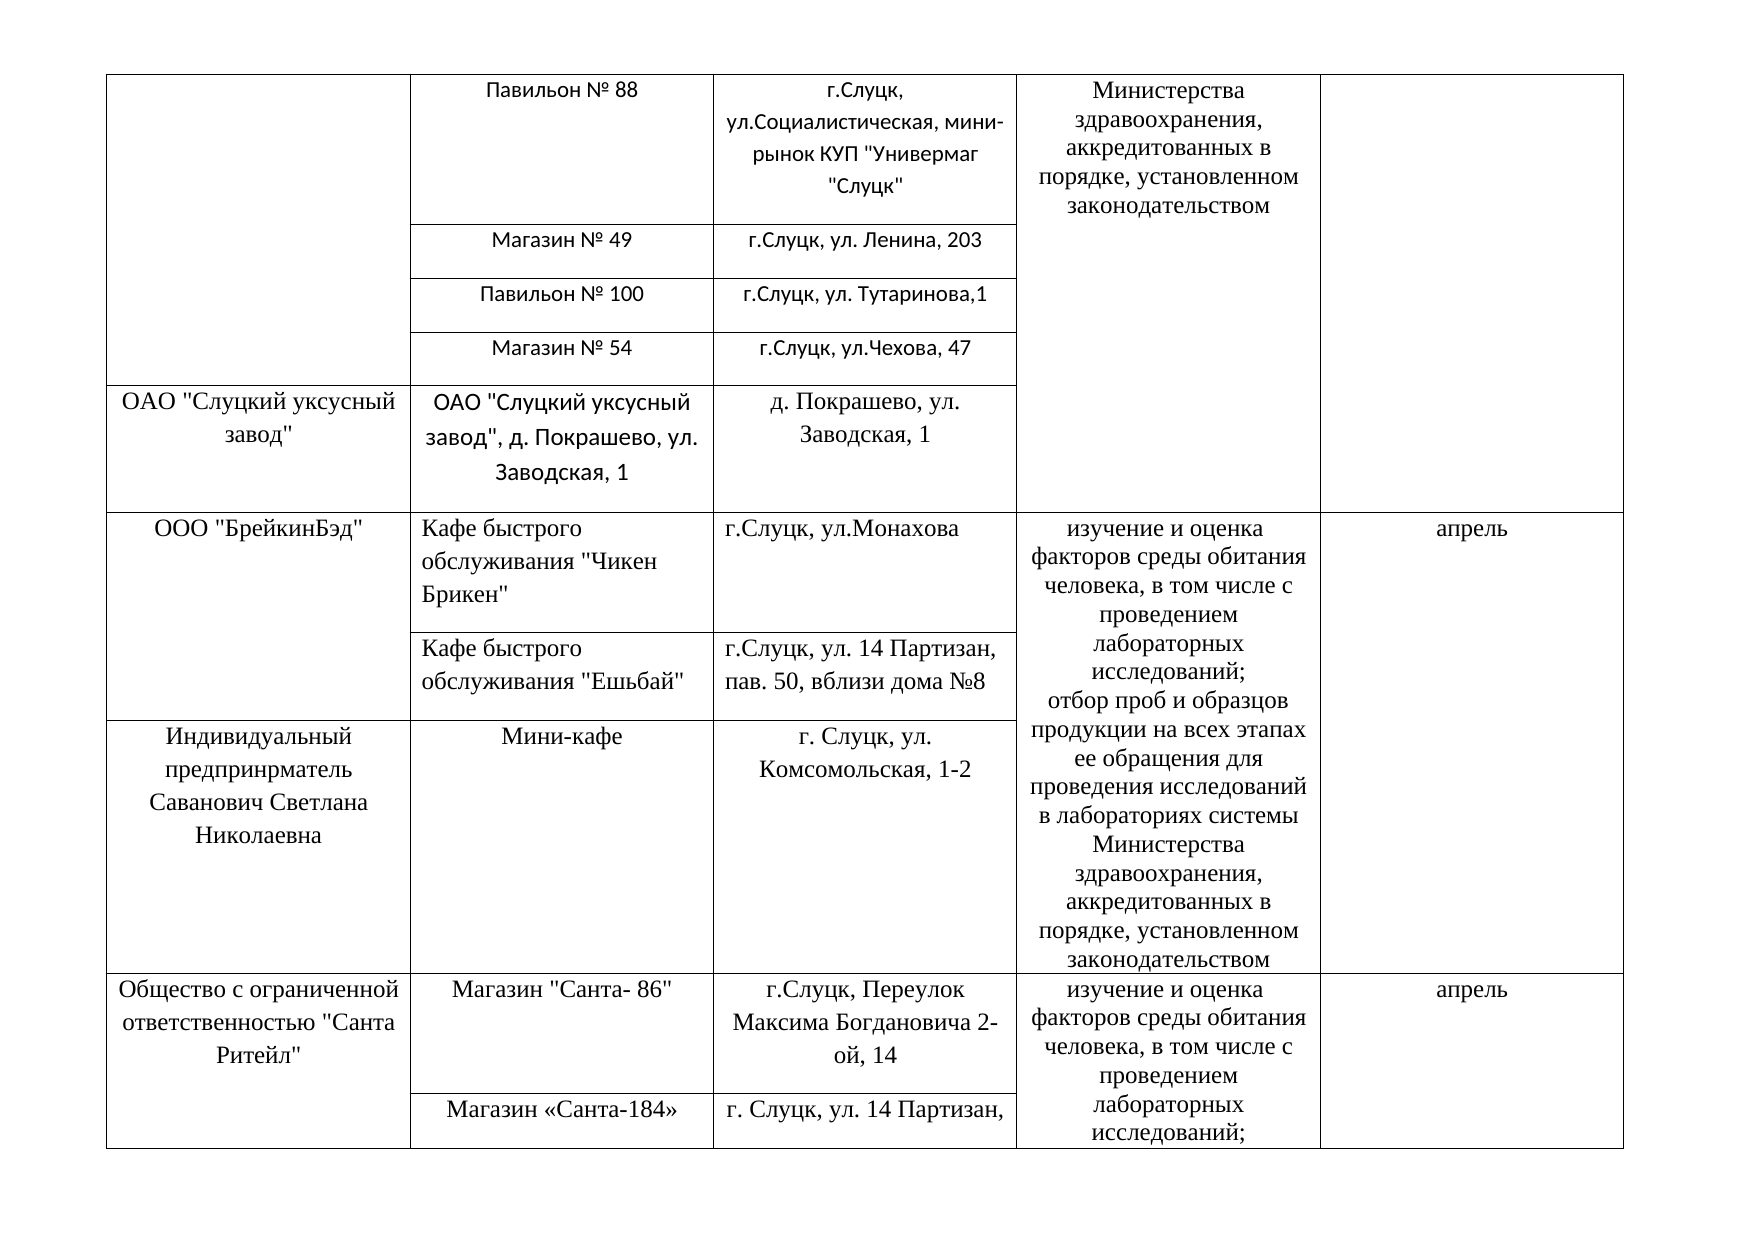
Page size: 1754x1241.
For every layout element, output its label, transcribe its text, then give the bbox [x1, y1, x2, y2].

table_cell Кафе быстрого обслуживания "Чикен Брикен" [411, 513, 713, 632]
table_cell г.Слуцк, Переулок Максима Богдановича 2-ой, 14 [714, 974, 1016, 1093]
table_cell г.Слуцк, ул. Тутаринова,1 [714, 279, 1016, 332]
table_cell д. Покрашево, ул. Заводская, 1 [714, 386, 1016, 512]
table_cell Индивидуальный предпринрматель Саванович Светлана Николаевна [107, 721, 410, 973]
table_cell ОАО "Слуцкий уксусный завод", д. Покрашево, ул. Заводская, 1 [411, 386, 713, 512]
table_cell апрель [1321, 513, 1623, 973]
table_cell Магазин № 54 [411, 333, 713, 385]
table_cell Павильон № 100 [411, 279, 713, 332]
table_cell г. Слуцк, ул. Комсомольская, 1-2 [714, 721, 1016, 973]
table_cell Магазин № 49 [411, 225, 713, 278]
table_cell г.Слуцк, ул.Монахова [714, 513, 1016, 632]
table_cell ОАО "Слуцкий уксусный завод" [107, 386, 410, 512]
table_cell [714, 1094, 1016, 1148]
table_cell Магазин «Санта-184» [411, 1094, 713, 1148]
table_cell г.Слуцк, ул. 14 Партизан, пав. 50, вблизи дома №8 [714, 633, 1016, 720]
table_cell Мини-кафе [411, 721, 713, 973]
table_cell изучение и оценка факторов среды обитания человека, в том числе с проведением лабораторных исследований; отбор проб и образцов продукции на всех этапах ее обращения для проведения исследований в лабораториях системы Министерства здравоохранения, аккредитованных в порядке, установленном законодательством [1017, 974, 1320, 1148]
table_cell апрель [1321, 974, 1623, 1148]
table_cell Павильон № 88 [411, 75, 713, 224]
table_cell г.Слуцк, ул.Социалистическая, мини- рынок КУП "Универмаг "Слуцк" [714, 75, 1016, 224]
table_cell ООО "БрейкинБэд" [107, 513, 410, 720]
table_cell Магазин "Санта- 86" [411, 974, 713, 1093]
table_cell Кафе быстрого обслуживания "Ешьбай" [411, 633, 713, 720]
table_cell изучение и оценка факторов среды обитания человека, в том числе с проведением лабораторных исследований; отбор проб и образцов продукции на всех этапах ее обращения для проведения исследований в лабораториях системы Министерства здравоохранения, аккредитованных в порядке, установленном законодательством [1017, 513, 1320, 973]
table_cell Общество с ограниченной ответственностью "Санта Ритейл" [107, 974, 410, 1148]
table_cell г.Слуцк, ул. Ленина, 203 [714, 225, 1016, 278]
table_cell г.Слуцк, ул.Чехова, 47 [714, 333, 1016, 385]
